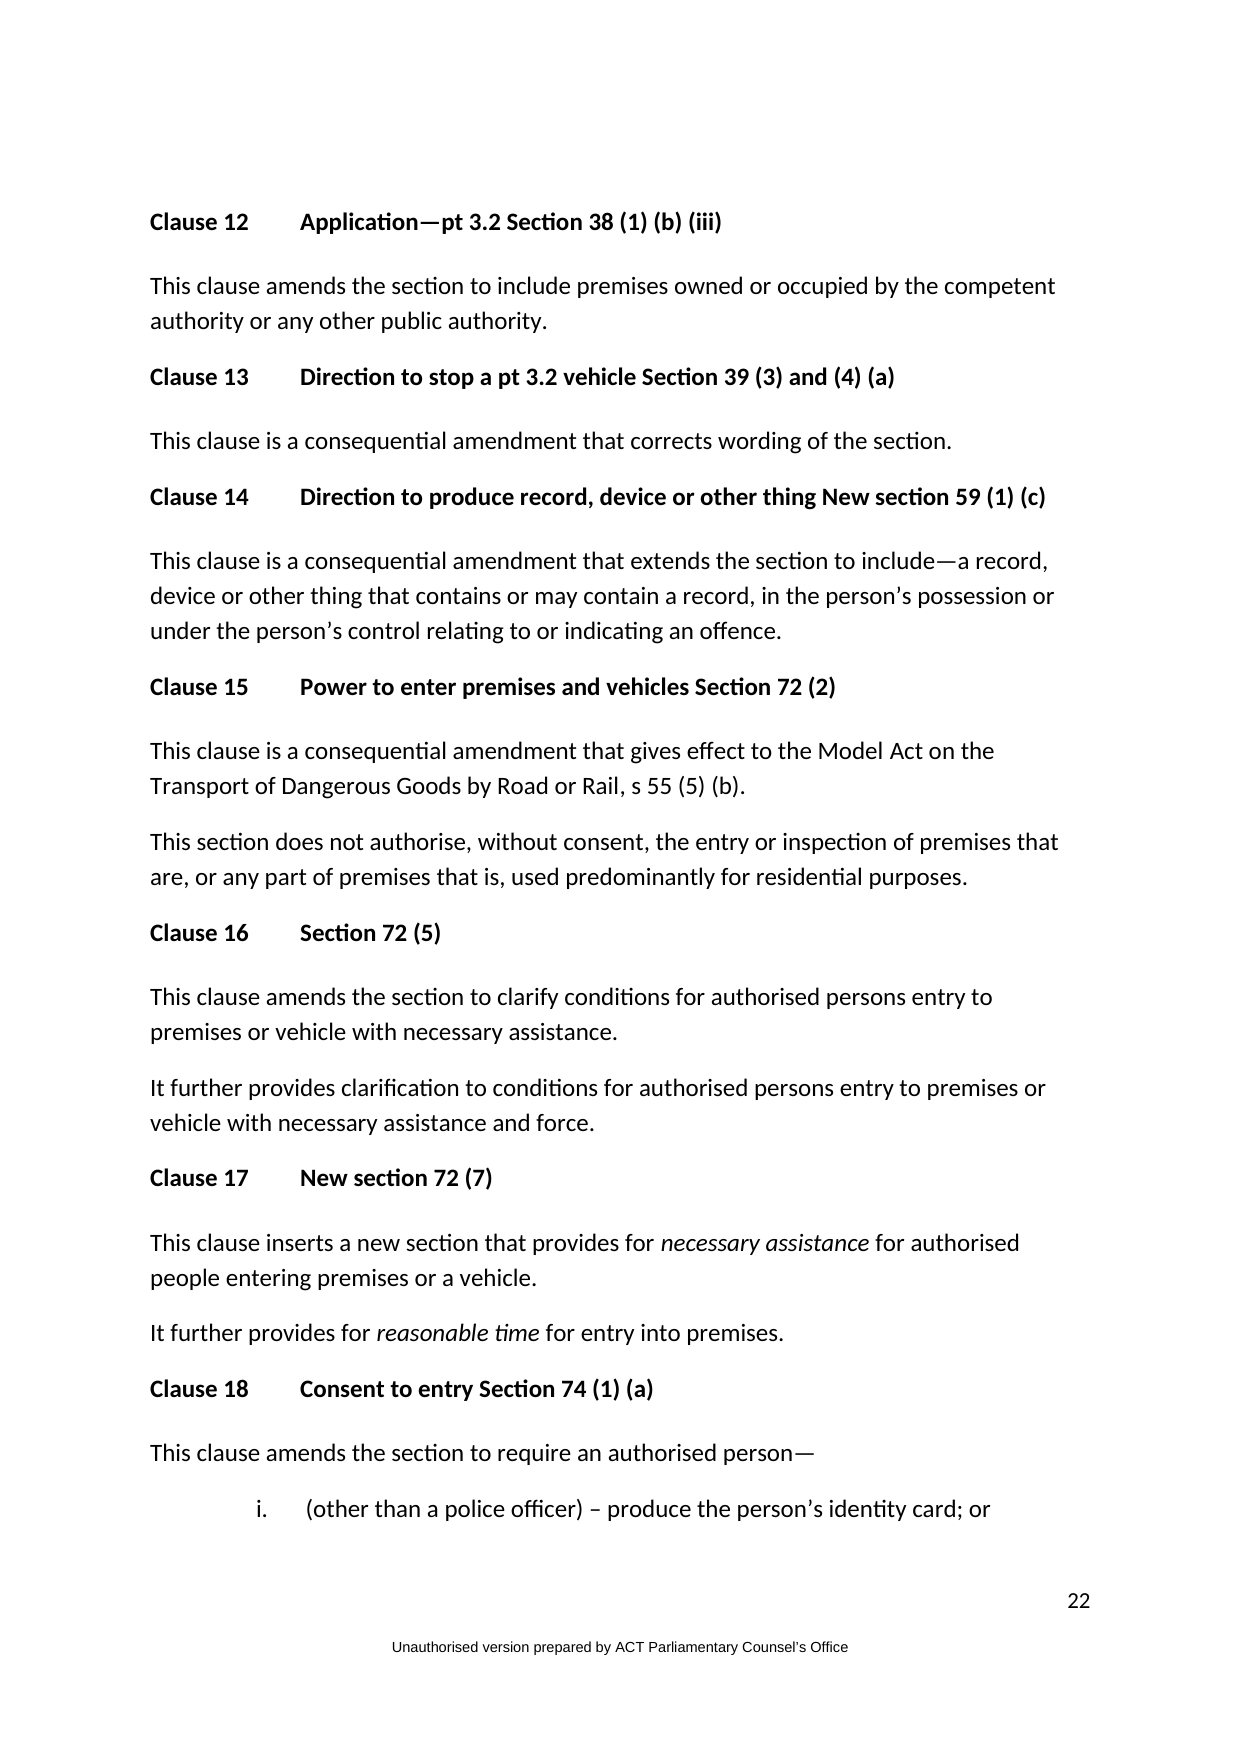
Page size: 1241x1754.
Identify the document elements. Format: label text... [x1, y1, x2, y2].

text It further provides clarification to conditions for authorised persons entry to premises or vehicle with necessary assistance and force. [150, 1072, 1090, 1137]
list Consent to entry Section 74 (1) (a) [150, 1373, 1090, 1404]
list Application—pt 3.2 Section 38 (1) (b) (iii) [150, 206, 1090, 236]
text This clause is a consequential amendment that corrects wording of the section. [150, 425, 1090, 456]
text This clause amends the section to clarify conditions for authorised persons entry to premises or vehicle with necessary assistance. [150, 981, 1090, 1046]
text This clause inserts a new section that provides for necessary assistance for authorised people entering premises or a vehicle. [150, 1227, 1090, 1292]
text This clause is a consequential amendment that extends the section to include—a record, device or other thing that contains or may contain a record, in the person’s possession or under the person’s control relating to or indicating an offence. [150, 545, 1090, 646]
text This clause amends the section to require an authorised person— [150, 1437, 1090, 1468]
text This clause amends the section to include premises owned or occupied by the competent authority or any other public authority. [150, 270, 1090, 336]
list Direction to produce record, device or other thing New section 59 (1) (c) [150, 481, 1090, 511]
list (other than a police officer) – produce the person’s identity card; or [268, 1493, 1090, 1524]
text This clause is a consequential amendment that gives effect to the Model Act on the Transport of Dangerous Goods by Road or Rail, s 55 (5) (b). [150, 735, 1090, 801]
text This section does not authorise, without consent, the entry or inspection of premises that are, or any part of premises that is, used predominantly for residential purposes. [150, 826, 1090, 891]
list Power to enter premises and vehicles Section 72 (2) [150, 671, 1090, 701]
list Direction to stop a pt 3.2 vehicle Section 39 (3) and (4) (a) [150, 361, 1090, 391]
text It further provides for reasonable time for entry into premises. [150, 1317, 1090, 1348]
list New section 72 (7) [150, 1162, 1090, 1193]
list Section 72 (5) [150, 917, 1090, 947]
